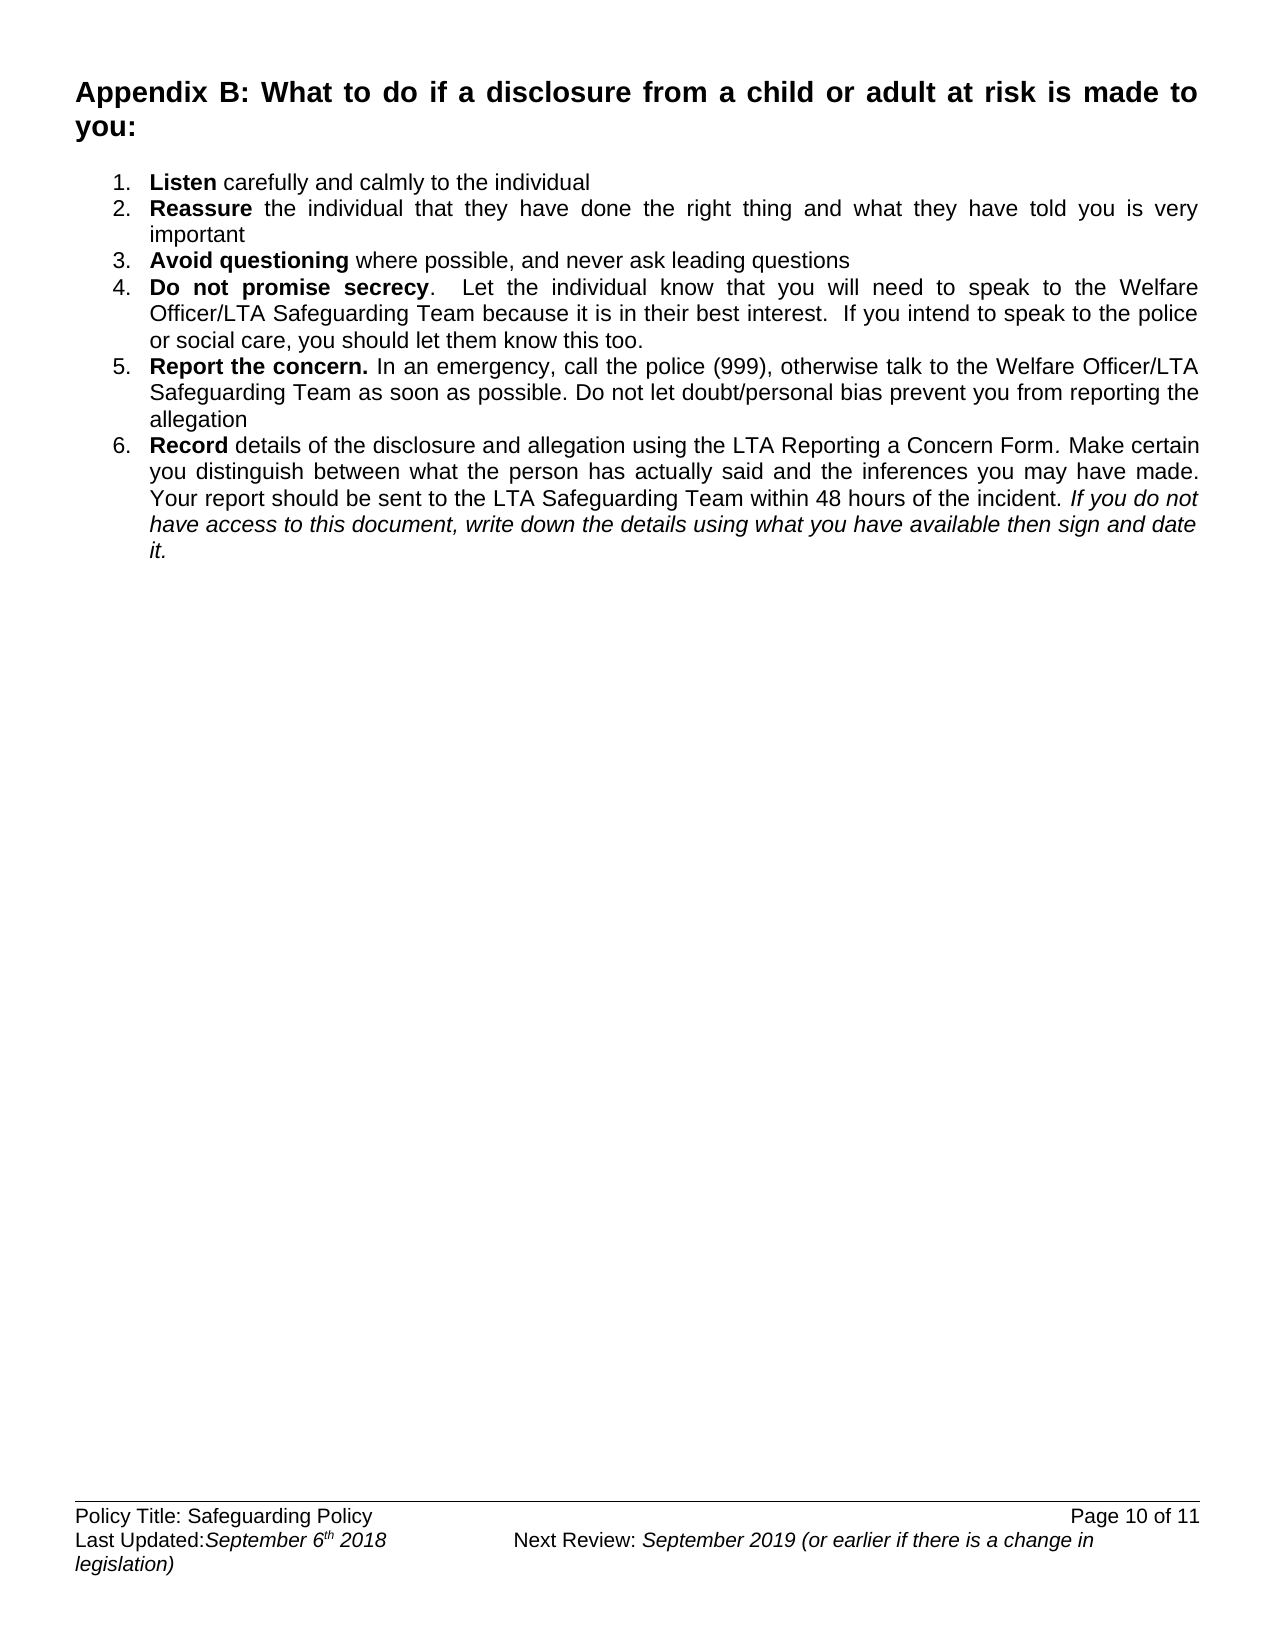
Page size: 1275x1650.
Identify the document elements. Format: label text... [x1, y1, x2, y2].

list Report the concern. In an emergency, call the police (999), otherwise talk to the Welfare Officer/LTA Safeguarding Team as soon as possible. Do not let doubt/personal bias prevent you from reporting the allegation [112, 353, 1200, 432]
list Do not promise secrecy. Let the individual know that you will need to speak to the Welfare Officer/LTA Safeguarding Team because it is in their best interest. If you intend to speak to the police or social care, you should let them know this too. [112, 274, 1200, 353]
text Appendix B: What to do if a disclosure from a child or adult at risk is made to you: [75, 75, 1200, 142]
list Listen carefully and calmly to the individual [112, 168, 1200, 195]
list Record details of the disclosure and allegation using the LTA Reporting a Concern Form. Make certain you distinguish between what the person has actually said and the inferences you may have made. Your report should be sent to the LTA Safeguarding Team within 48 hours of the incident. If you do not have access to this document, write down the details using what you have available then sign and date it. [112, 432, 1200, 564]
list Avoid questioning where possible, and never ask leading questions [112, 247, 1200, 274]
list Reassure the individual that they have done the right thing and what they have told you is very important [112, 195, 1200, 247]
